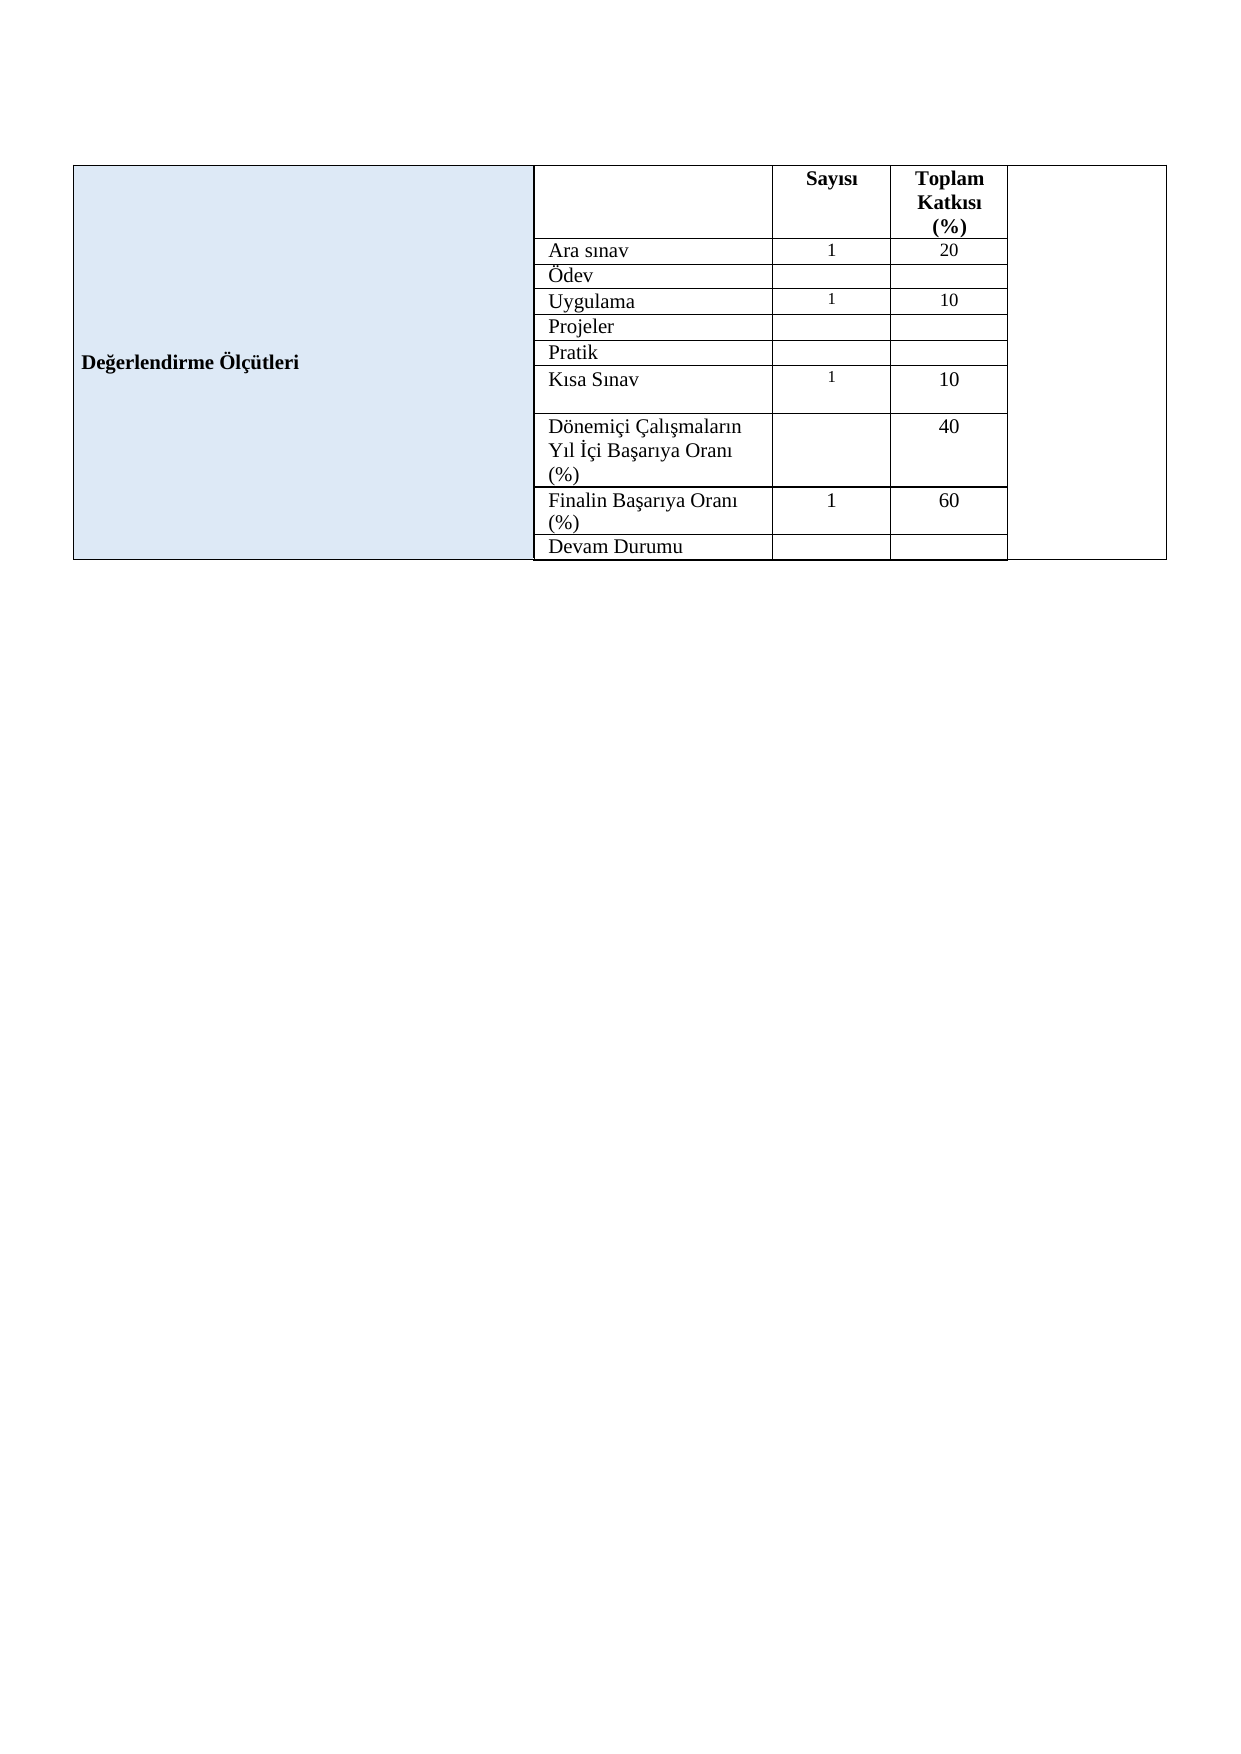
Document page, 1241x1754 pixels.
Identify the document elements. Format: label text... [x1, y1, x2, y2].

table_cell 10 [891, 289, 1007, 314]
table_cell Devam Durumu [535, 535, 772, 559]
table_cell Ödev [535, 265, 772, 288]
table_cell Ara sınav [535, 239, 772, 263]
table_cell [773, 265, 890, 288]
table_cell 1 [773, 488, 890, 534]
table_cell 1 [773, 239, 890, 263]
table_cell [773, 414, 890, 486]
table_cell 40 [891, 414, 1007, 486]
table_cell 10 [891, 366, 1007, 413]
table_cell 60 [891, 488, 1007, 534]
table_cell 1 [773, 289, 890, 314]
table_cell [891, 535, 1007, 559]
table_cell 20 [891, 239, 1007, 263]
table_cell [773, 535, 890, 559]
table_cell Projeler [535, 315, 772, 340]
table_cell Sayısı [773, 166, 890, 238]
table_cell 1 [773, 366, 890, 413]
table_cell [891, 315, 1007, 340]
table_cell Değerlendirme Ölçütleri [74, 166, 533, 559]
table_cell Uygulama [535, 289, 772, 314]
table_cell Kısa Sınav [535, 366, 772, 413]
table_cell [891, 341, 1007, 365]
table_cell [535, 166, 772, 238]
table_cell [891, 265, 1007, 288]
table_cell Dönemiçi Çalışmaların Yıl İçi Başarıya Oranı (%) [535, 414, 772, 486]
table_cell [773, 341, 890, 365]
table_cell Pratik [535, 341, 772, 365]
table_cell Finalin Başarıya Oranı (%) [535, 488, 772, 534]
table_cell Toplam Katkısı (%) [891, 166, 1007, 238]
table_cell [1008, 166, 1166, 559]
table_cell [773, 315, 890, 340]
